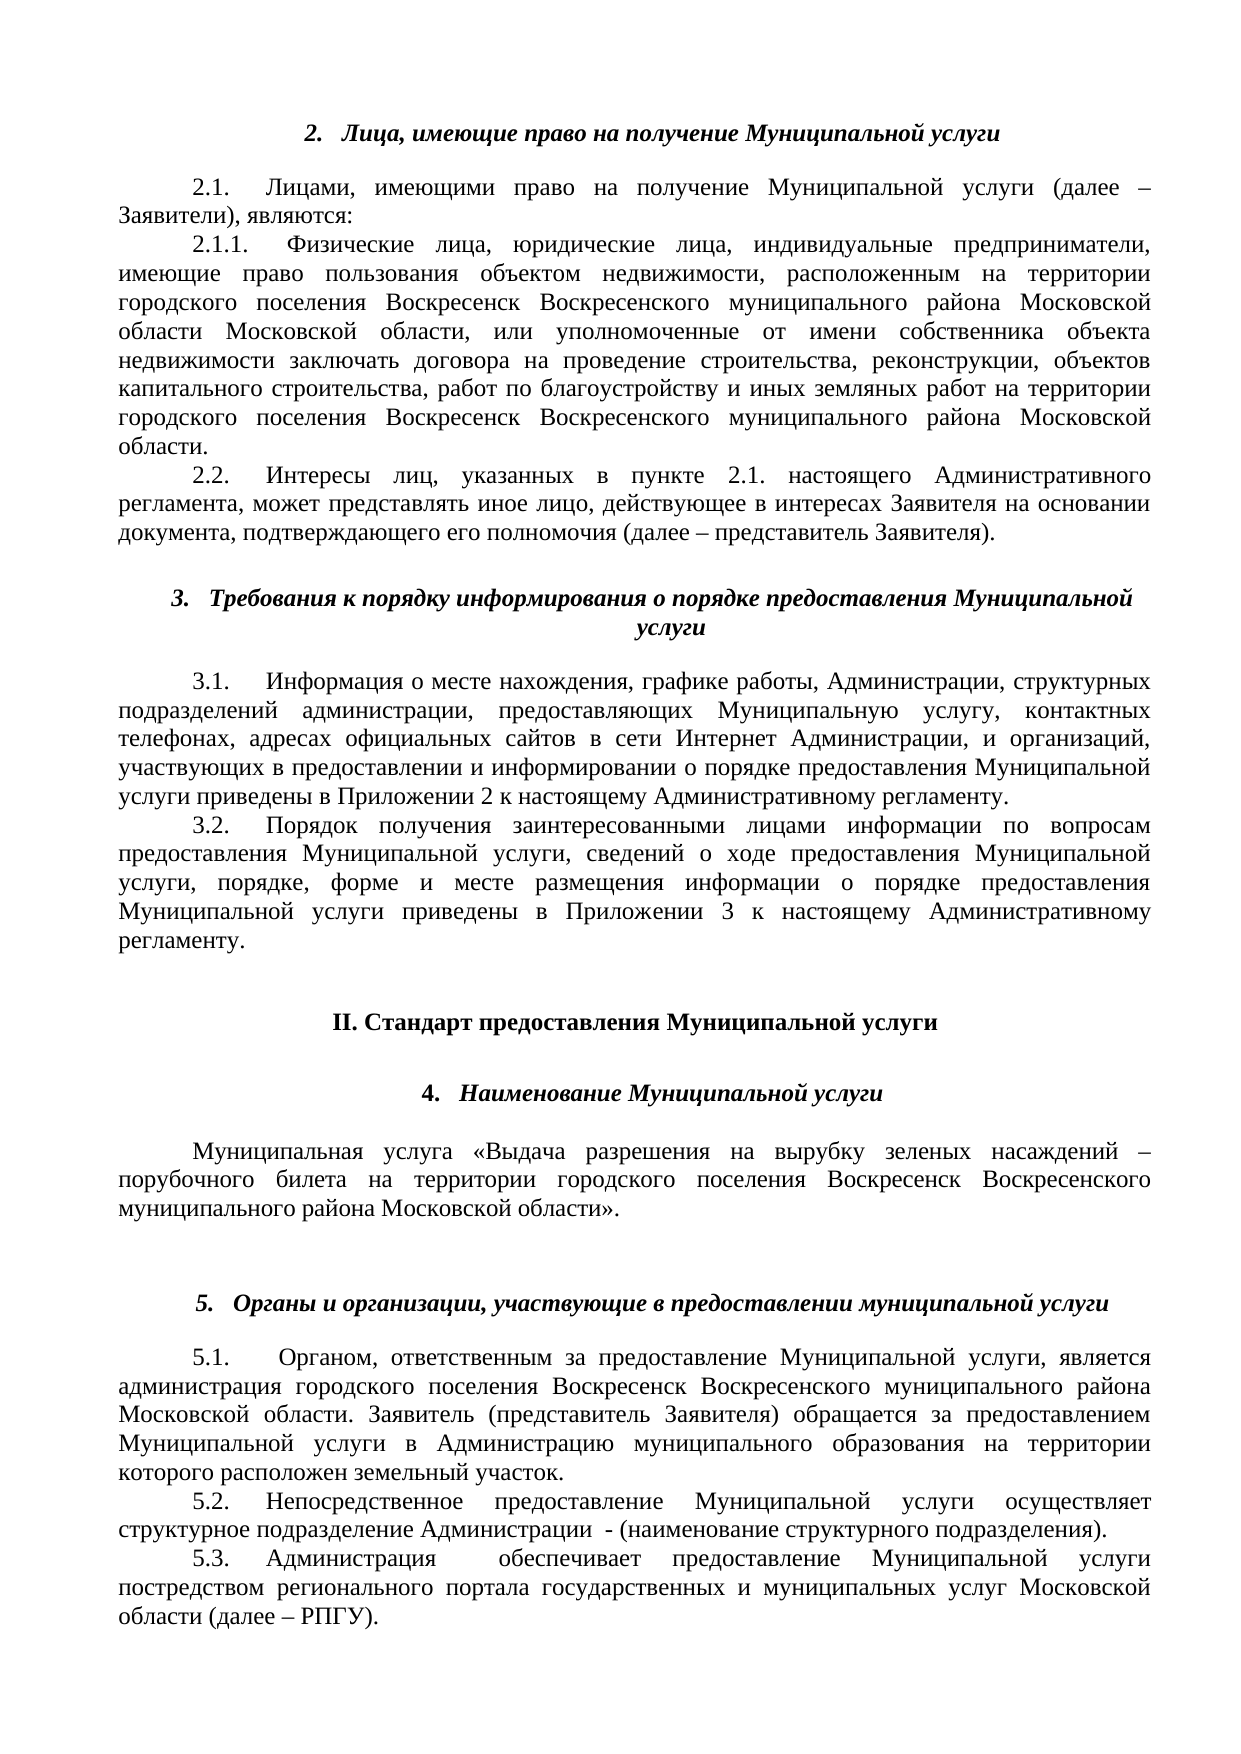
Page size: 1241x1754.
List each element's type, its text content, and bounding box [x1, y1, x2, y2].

text Администрация обеспечивает предоставление Муниципальной услуги постредством регионального портала государственных и муниципальных услуг Московской области (далее – РПГУ). [118, 1543, 1152, 1629]
text Интересы лиц, указанных в пункте 2.1. настоящего Административного регламента, может представлять иное лицо, действующее в интересах Заявителя на основании документа, подтверждающего его полномочия (далее – представитель Заявителя). [118, 460, 1152, 546]
text Наименование Муниципальной услуги [156, 1078, 1152, 1106]
text II. Стандарт предоставления Муниципальной услуги [118, 1007, 1152, 1036]
text Непосредственное предоставление Муниципальной услуги осуществляет структурное подразделение Администрации - (наименование структурного подразделения). [118, 1486, 1152, 1543]
text Физические лица, юридические лица, индивидуальные предприниматели, имеющие право пользования объектом недвижимости, расположенным на территории городского поселения Воскресенск Воскресенского муниципального района Московской области Московской области, или уполномоченные от имени собственника объекта недвижимости заключать договора на проведение строительства, реконструкции, объектов капитального строительства, работ по благоустройству и иных земляных работ на территории городского поселения Воскресенск Воскресенского муниципального района Московской области. [118, 229, 1152, 460]
text Информация о месте нахождения, графике работы, Администрации, структурных подразделений администрации, предоставляющих Муниципальную услугу, контактных телефонах, адресах официальных сайтов в сети Интернет Администрации, и организаций, участвующих в предоставлении и информировании о порядке предоставления Муниципальной услуги приведены в Приложении 2 к настоящему Административному регламенту. [118, 666, 1152, 810]
text Органы и организации, участвующие в предоставлении муниципальной услуги [156, 1288, 1152, 1317]
text Требования к порядку информирования о порядке предоставления Муниципальной услуги [156, 583, 1152, 641]
text Лица, имеющие право на получение Муниципальной услуги [156, 118, 1152, 147]
text Органом, ответственным за предоставление Муниципальной услуги, является администрация городского поселения Воскресенск Воскресенского муниципального района Московской области. Заявитель (представитель Заявителя) обращается за предоставлением Муниципальной услуги в Администрацию муниципального образования на территории которого расположен земельный участок. [118, 1342, 1152, 1486]
text Порядок получения заинтересованными лицами информации по вопросам предоставления Муниципальной услуги, сведений о ходе предоставления Муниципальной услуги, порядке, форме и месте размещения информации о порядке предоставления Муниципальной услуги приведены в Приложении 3 к настоящему Административному регламенту. [118, 810, 1152, 953]
text Лицами, имеющими право на получение Муниципальной услуги (далее – Заявители), являются: [118, 172, 1152, 229]
list Муниципальная услуга «Выдача разрешения на вырубку зеленых насаждений – порубочного билета на территории городского поселения Воскресенск Воскресенского муниципального района Московской области». [118, 1136, 1152, 1222]
